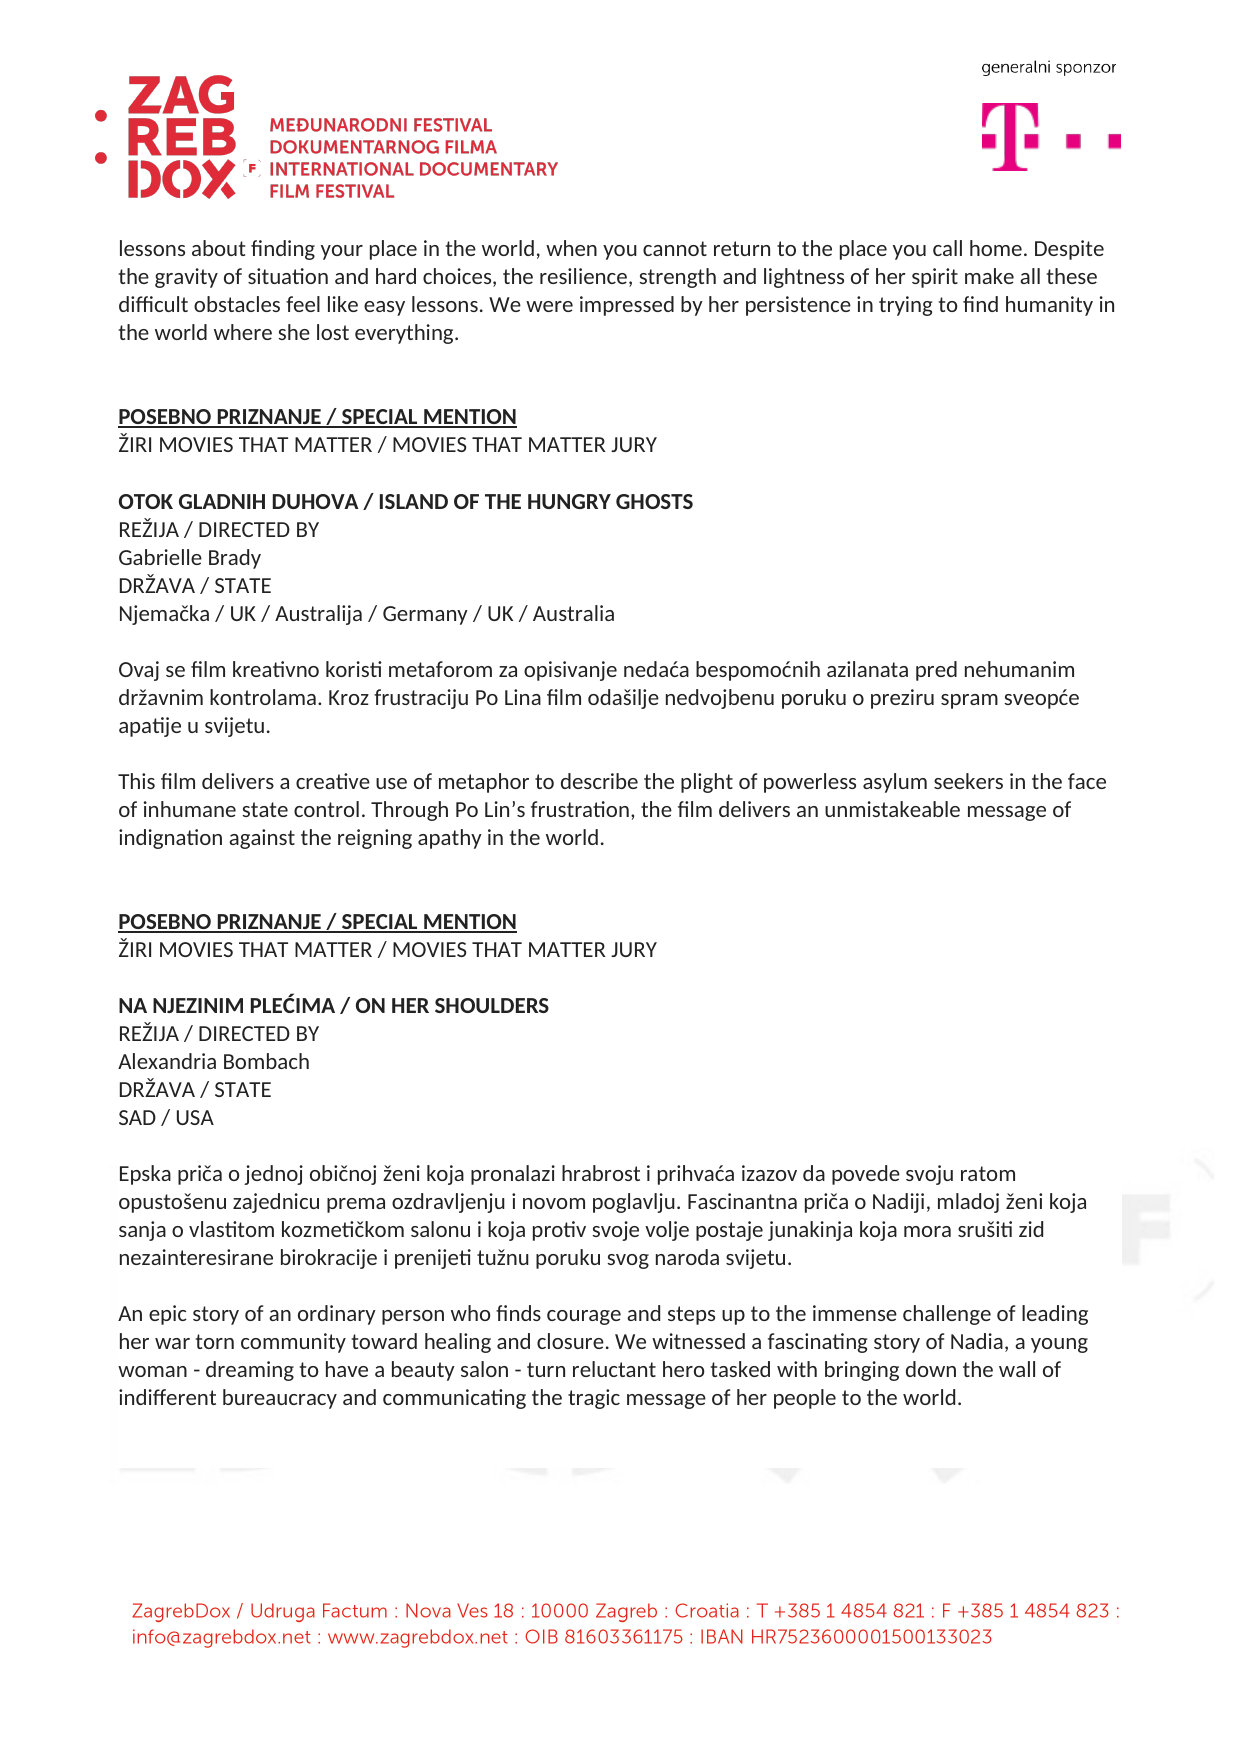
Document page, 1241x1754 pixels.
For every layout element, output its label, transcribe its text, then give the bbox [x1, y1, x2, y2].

text This film delivers a creative use of metaphor to describe the plight of powerless asylum seekers in the face of inhumane state control. Through Po Lin’s frustration, the film delivers an unmistakeable message of indignation against the reigning apathy in the world. [118, 767, 1122, 851]
text ŽIRI MOVIES THAT MATTER / MOVIES THAT MATTER JURY [118, 430, 1122, 487]
picture [59, 1132, 1241, 1505]
text SAD / USA [118, 1103, 1122, 1131]
text Njemačka / UK / Australija / Germany / UK / Australia [118, 599, 1122, 627]
text REŽIJA / DIRECTED BY [118, 1019, 1122, 1047]
text Epska priča o jednoj običnoj ženi koja pronalazi hrabrost i prihvaća izazov da povede svoju ratom opustošenu zajednicu prema ozdravljenju i novom poglavlju. Fascinantna priča o Nadiji, mladoj ženi koja sanja o vlastitom kozmetičkom salonu i koja protiv svoje volje postaje junakinja koja mora srušiti zid nezainteresirane birokracije i prenijeti tužnu poruku svog naroda svijetu. [118, 1159, 1122, 1271]
text ŽIRI MOVIES THAT MATTER / MOVIES THAT MATTER JURY [118, 935, 1122, 963]
picture [0, 1591, 1241, 1652]
picture [982, 60, 1116, 76]
text POSEBNO PRIZNANJE / SPECIAL MENTION [118, 402, 1122, 430]
text Gabrielle Brady DRŽAVA / STATE [118, 543, 1122, 599]
text Ovaj se film kreativno koristi metaforom za opisivanje nedaća bespomoćnih azilanata pred nehumanim državnim kontrolama. Kroz frustraciju Po Lina film odašilje nedvojbenu poruku o preziru spram sveopće apatije u svijetu. [118, 655, 1122, 739]
text OTOK GLADNIH DUHOVA / ISLAND OF THE HUNGRY GHOSTS REŽIJA / DIRECTED BY [118, 487, 1122, 543]
picture [982, 103, 1121, 171]
text Alexandria Bombach DRŽAVA / STATE [118, 1047, 1122, 1103]
picture [95, 75, 558, 199]
text NA NJEZINIM PLEĆIMA / ON HER SHOULDERS [118, 991, 1122, 1019]
text An epic story of an ordinary person who finds courage and steps up to the immense challenge of leading her war torn community toward healing and closure. We witnessed a fascinating story of Nadia, a young woman - dreaming to have a beauty salon - turn reluctant hero tasked with bringing down the wall of indifferent bureaucracy and communicating the tragic message of her people to the world. [118, 1299, 1122, 1412]
text POSEBNO PRIZNANJE / SPECIAL MENTION [118, 907, 1122, 935]
